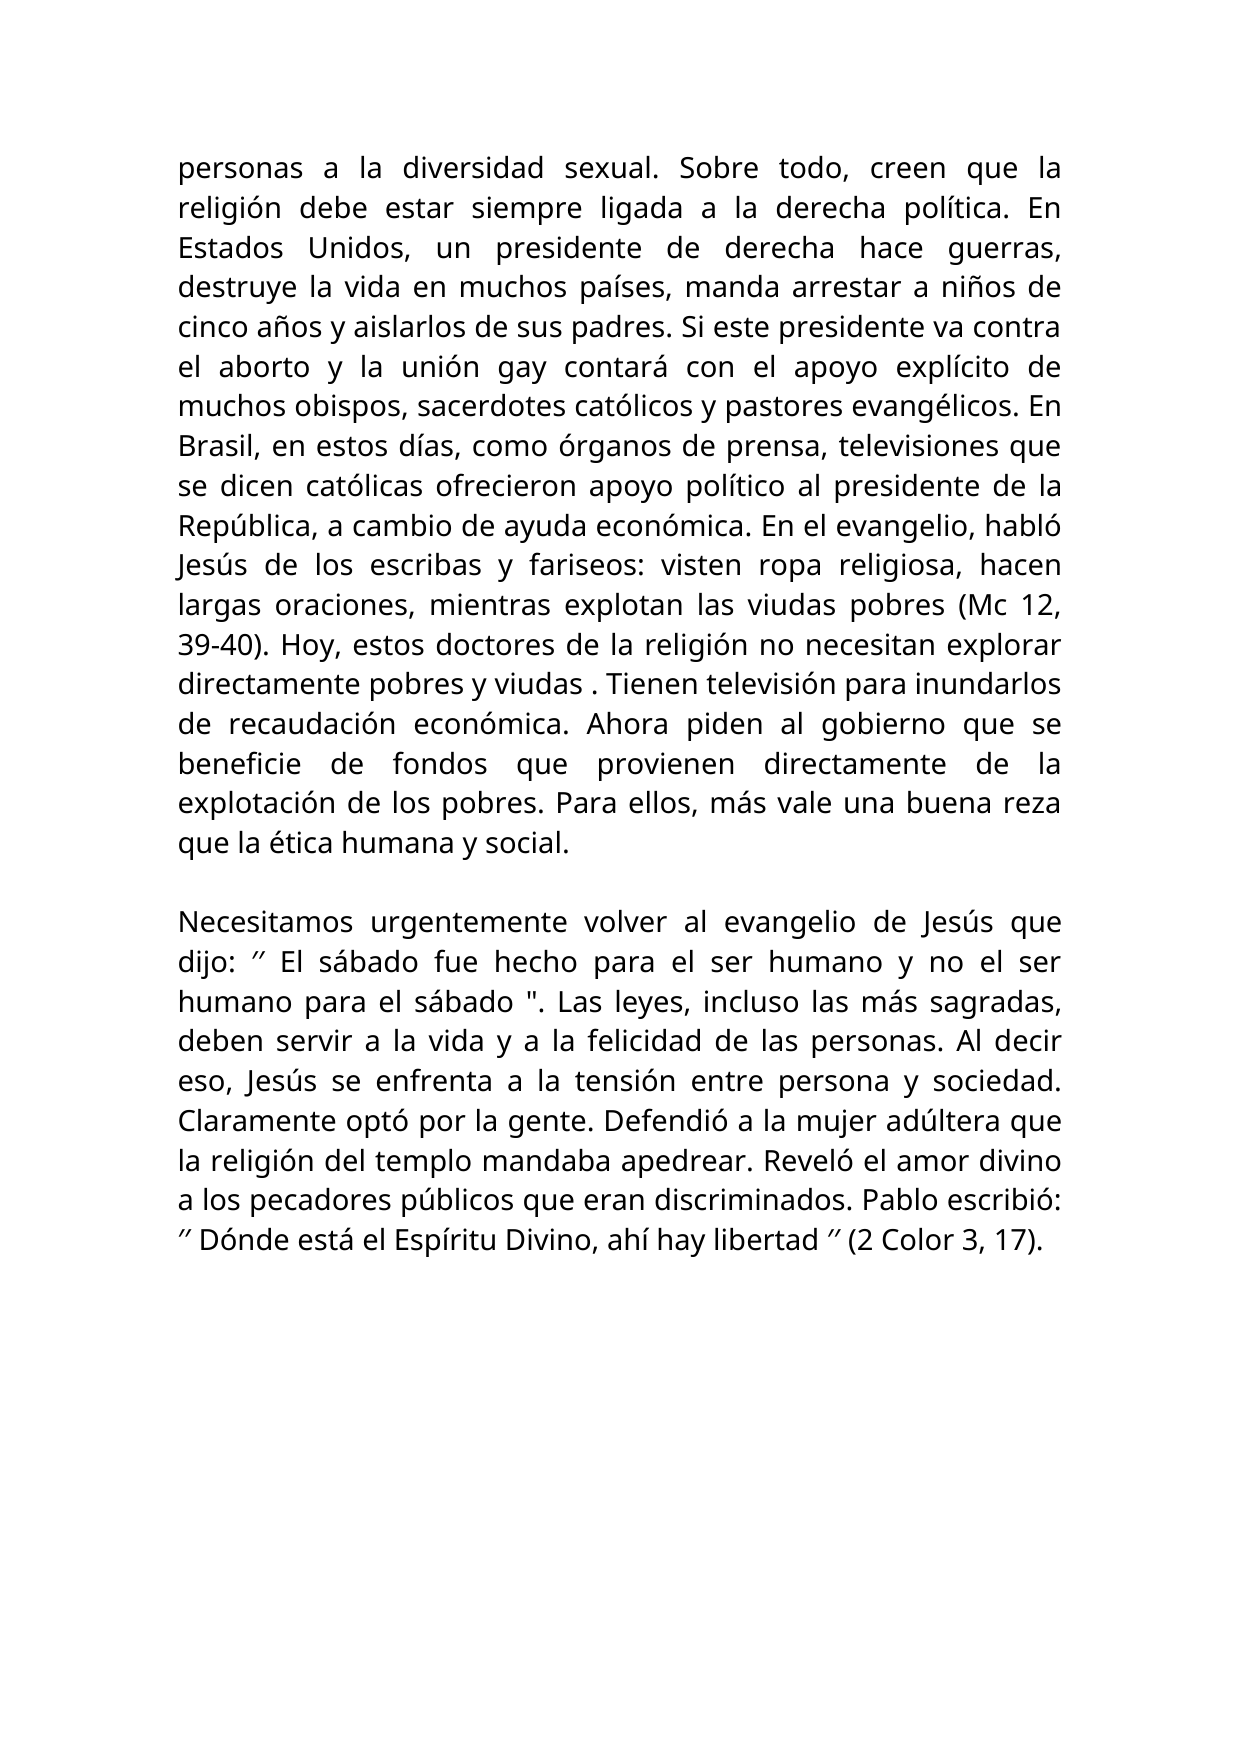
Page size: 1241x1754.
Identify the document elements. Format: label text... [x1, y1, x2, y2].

text Necesitamos urgentemente volver al evangelio de Jesús que dijo: ′′ El sábado fue hecho para el ser humano y no el ser humano para el sábado ". Las leyes, incluso las más sagradas, deben servir a la vida y a la felicidad de las personas. Al decir eso, Jesús se enfrenta a la tensión entre persona y sociedad. Claramente optó por la gente. Defendió a la mujer adúltera que la religión del templo mandaba apedrear. Reveló el amor divino a los pecadores públicos que eran discriminados. Pablo escribió: ′′ Dónde está el Espíritu Divino, ahí hay libertad ′′ (2 Color 3, 17). [177, 902, 1063, 1259]
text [177, 148, 1063, 862]
